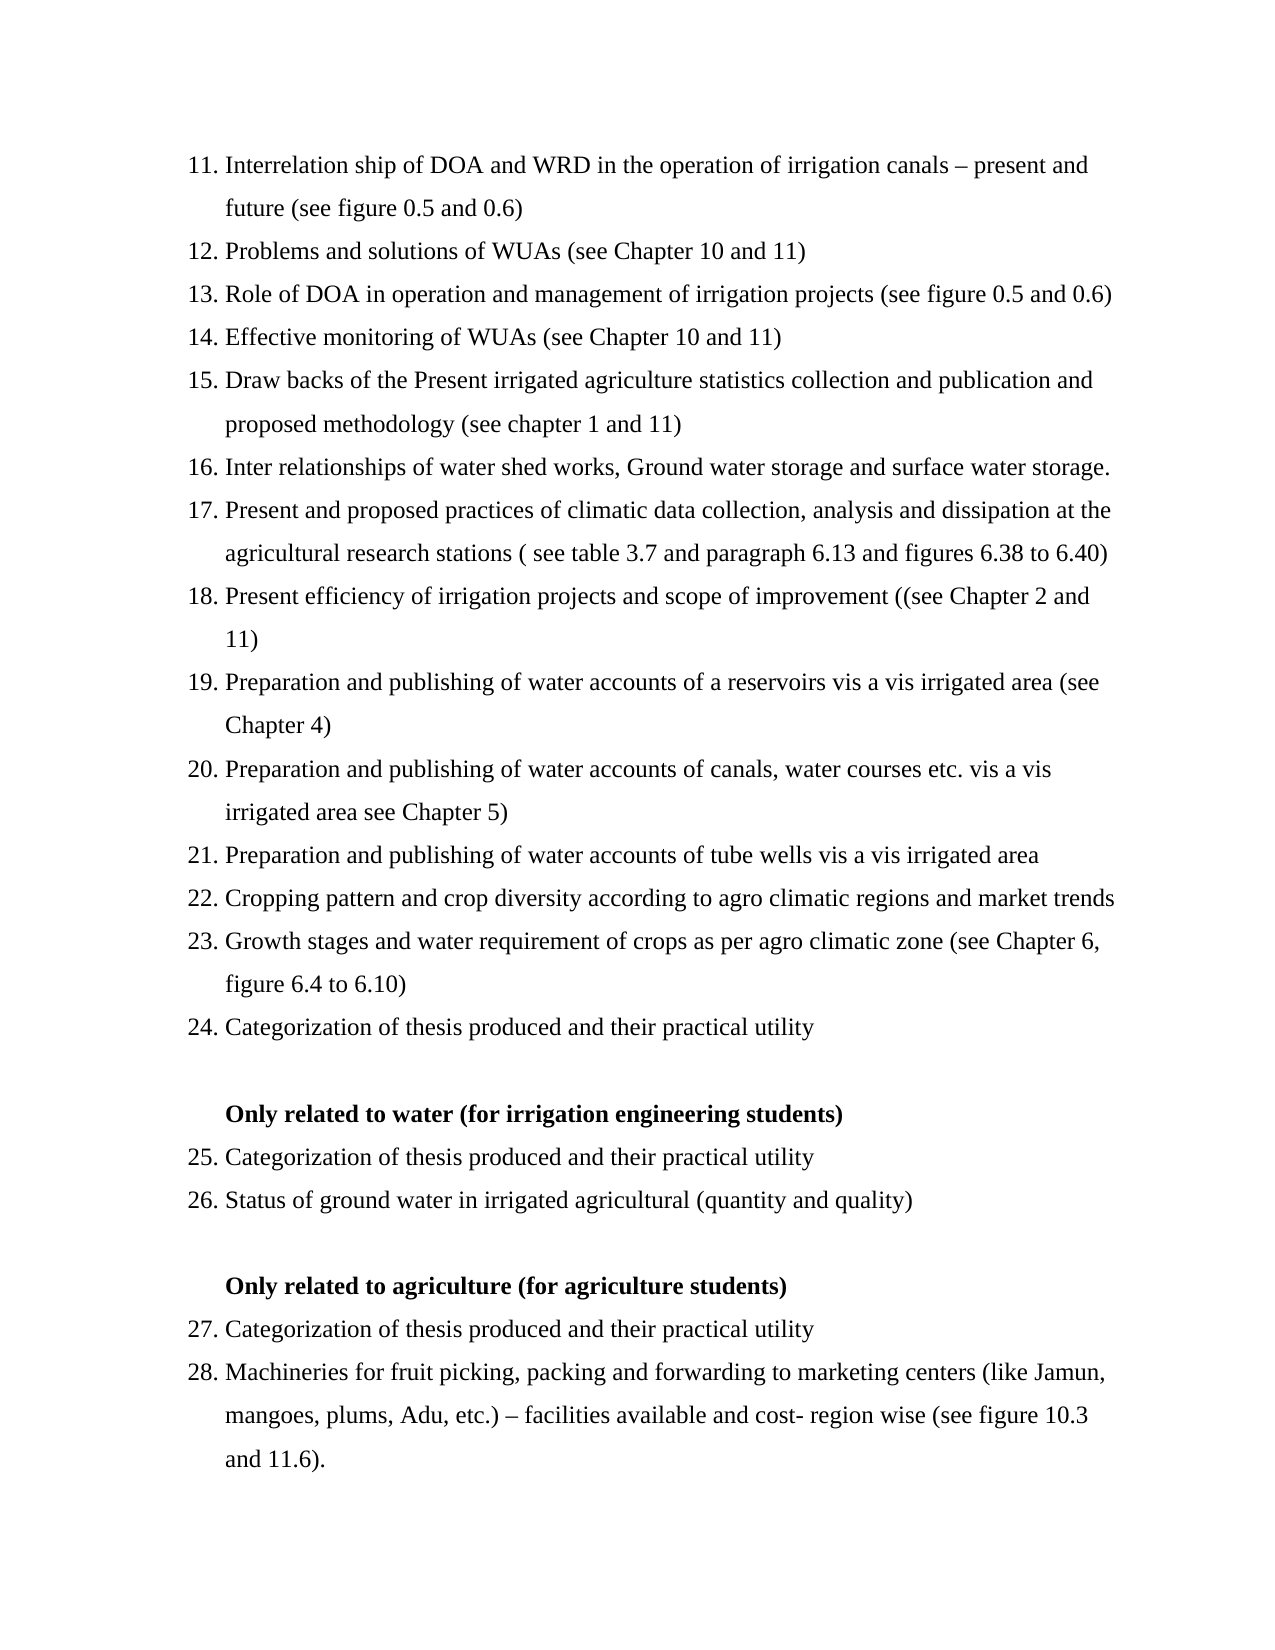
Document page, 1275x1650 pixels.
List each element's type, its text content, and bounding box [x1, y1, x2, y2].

list Only related to agriculture (for agriculture students) [225, 1271, 1125, 1300]
list Only related to water (for irrigation engineering students) [225, 1099, 1125, 1127]
list Categorization of thesis produced and their practical utility [187, 1142, 1125, 1171]
list Categorization of thesis produced and their practical utility [187, 1314, 1125, 1343]
list Machineries for fruit picking, packing and forwarding to marketing centers (like Jamun, mangoes, plums, Adu, etc.) – facilities available and cost- region wise (see figure 10.3 and 11.6). [187, 1357, 1125, 1472]
list Role of DOA in operation and management of irrigation projects (see figure 0.5 and 0.6) [187, 279, 1125, 308]
list Interrelation ship of DOA and WRD in the operation of irrigation canals – present and future (see figure 0.5 and 0.6) [187, 150, 1125, 222]
list Cropping pattern and crop diversity according to agro climatic regions and market trends [187, 883, 1125, 912]
list Categorization of thesis produced and their practical utility [187, 1012, 1125, 1041]
list Inter relationships of water shed works, Ground water storage and surface water storage. [187, 452, 1125, 481]
list Present efficiency of irrigation projects and scope of improvement ((see Chapter 2 and 11) [187, 581, 1125, 653]
list Preparation and publishing of water accounts of a reservoirs vis a vis irrigated area (see Chapter 4) [187, 667, 1125, 739]
list Problems and solutions of WUAs (see Chapter 10 and 11) [187, 236, 1125, 265]
list Status of ground water in irrigated agricultural (quantity and quality) [187, 1185, 1125, 1214]
list Effective monitoring of WUAs (see Chapter 10 and 11) [187, 322, 1125, 351]
list Preparation and publishing of water accounts of canals, water courses etc. vis a vis irrigated area see Chapter 5) [187, 754, 1125, 826]
list Growth stages and water requirement of crops as per agro climatic zone (see Chapter 6, figure 6.4 to 6.10) [187, 926, 1125, 998]
list Preparation and publishing of water accounts of tube wells vis a vis irrigated area [187, 840, 1125, 869]
list Present and proposed practices of climatic data collection, analysis and dissipation at the agricultural research stations ( see table 3.7 and paragraph 6.13 and figures 6.38 to 6.40) [187, 495, 1125, 567]
list Draw backs of the Present irrigated agriculture statistics collection and publication and proposed methodology (see chapter 1 and 11) [187, 366, 1125, 437]
